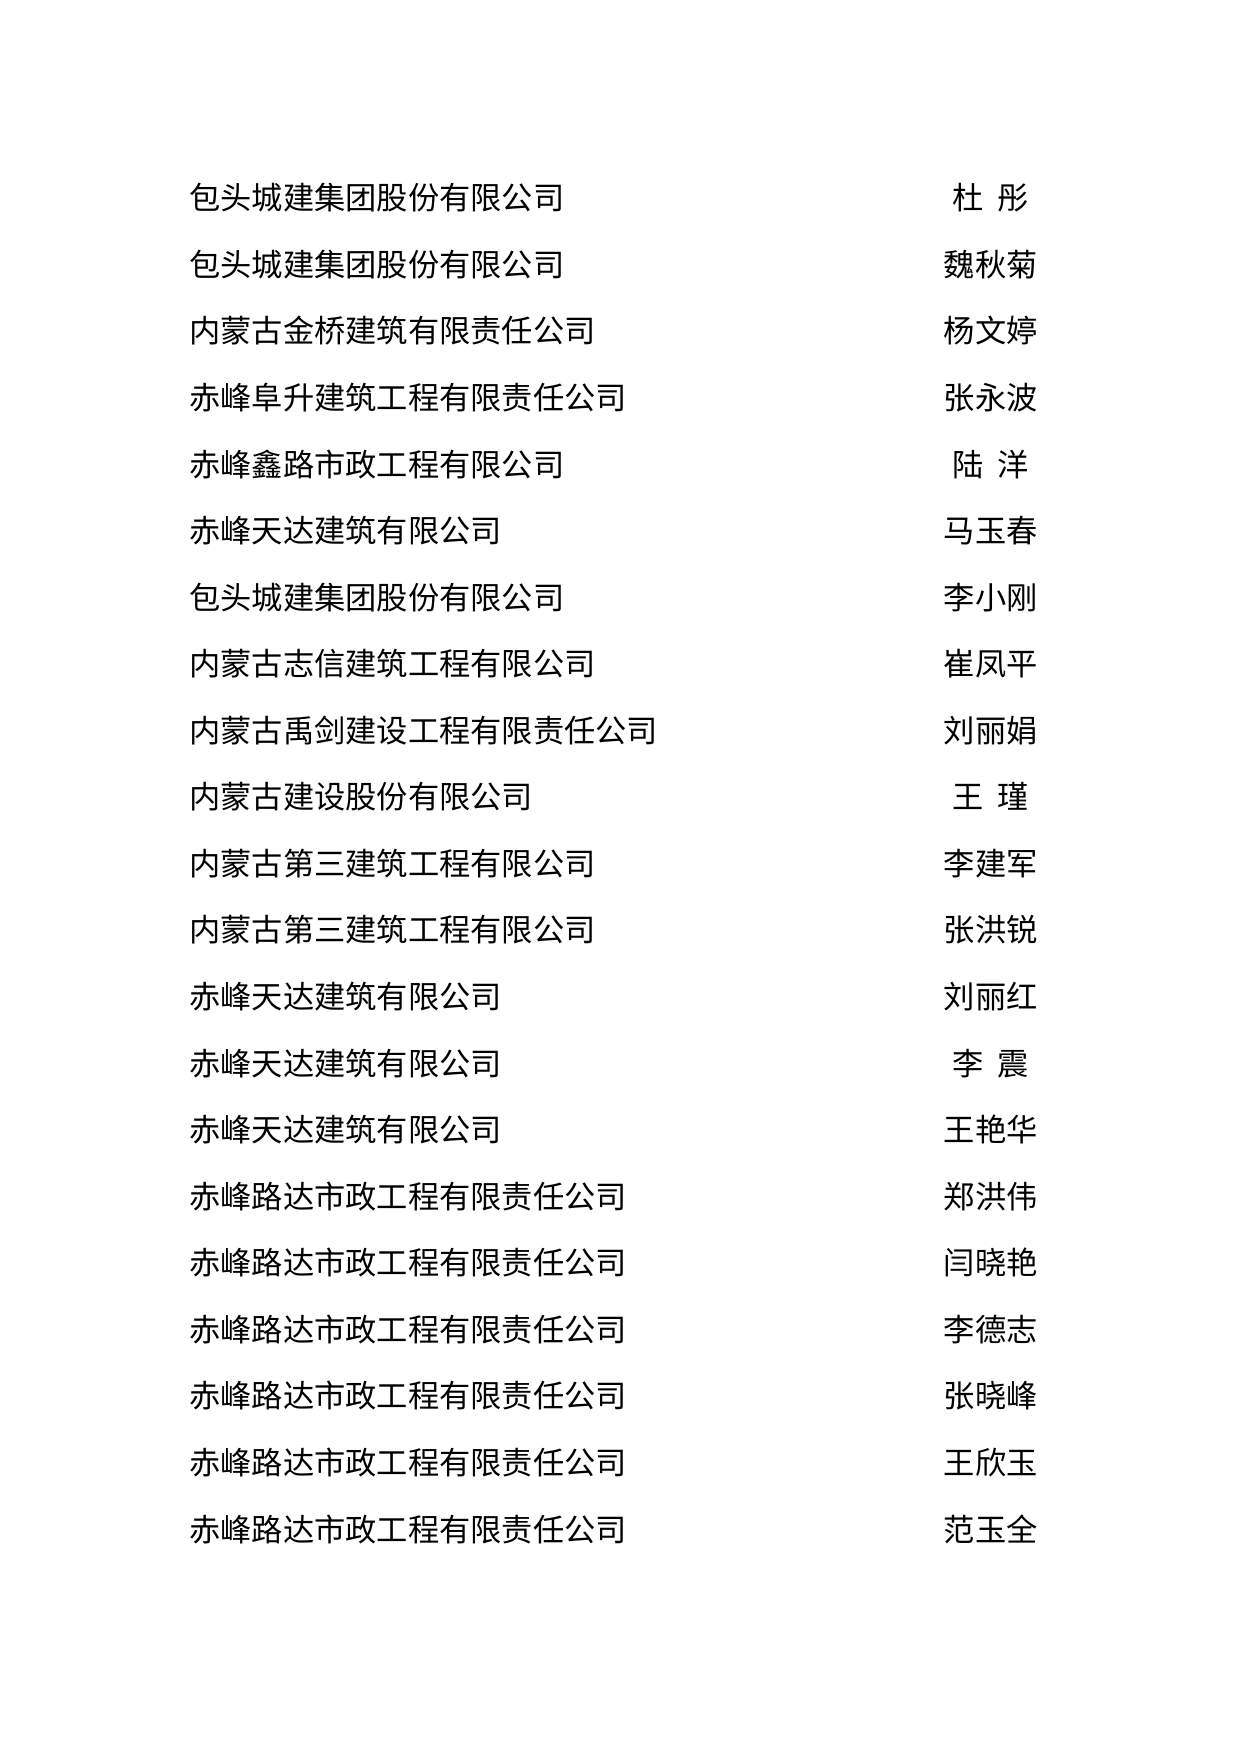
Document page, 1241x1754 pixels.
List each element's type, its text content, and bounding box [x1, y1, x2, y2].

table_cell 马玉春 [875, 495, 1106, 561]
table_cell 赤峰路达市政工程有限责任公司 [188, 1294, 874, 1360]
table_cell 赤峰路达市政工程有限责任公司 [188, 1227, 874, 1293]
table_cell 李 震 [875, 1027, 1106, 1094]
table_cell 内蒙古金桥建筑有限责任公司 [188, 295, 874, 362]
table_cell 赤峰路达市政工程有限责任公司 [188, 1427, 874, 1493]
table_cell 刘丽娟 [875, 695, 1106, 761]
table_cell 包头城建集团股份有限公司 [188, 229, 874, 295]
table_cell 杜 彤 [875, 162, 1106, 228]
table_cell 赤峰路达市政工程有限责任公司 [188, 1360, 874, 1427]
table_cell 李小刚 [875, 561, 1106, 628]
table_cell 赤峰路达市政工程有限责任公司 [188, 1160, 874, 1227]
table_cell 陆 洋 [875, 428, 1106, 495]
table_cell 包头城建集团股份有限公司 [188, 561, 874, 628]
table_cell 内蒙古志信建筑工程有限公司 [188, 628, 874, 694]
table_cell 内蒙古建设股份有限公司 [188, 761, 874, 828]
table_cell 郑洪伟 [875, 1160, 1106, 1227]
table_cell 杨文婷 [875, 295, 1106, 362]
table_cell 内蒙古第三建筑工程有限公司 [188, 828, 874, 894]
table_cell 张晓峰 [875, 1360, 1106, 1427]
table_cell 王 瑾 [875, 761, 1106, 828]
table_cell 李建军 [875, 828, 1106, 894]
table_cell 赤峰天达建筑有限公司 [188, 1027, 874, 1094]
table_cell 王欣玉 [875, 1427, 1106, 1493]
table_cell 王艳华 [875, 1094, 1106, 1160]
table_cell 张洪锐 [875, 894, 1106, 961]
table_cell 赤峰路达市政工程有限责任公司 [188, 1493, 874, 1560]
table_cell 内蒙古第三建筑工程有限公司 [188, 894, 874, 961]
table_cell 赤峰鑫路市政工程有限公司 [188, 428, 874, 495]
table_cell 赤峰天达建筑有限公司 [188, 495, 874, 561]
table_cell 刘丽红 [875, 961, 1106, 1027]
table_cell 闫晓艳 [875, 1227, 1106, 1293]
table_cell 赤峰天达建筑有限公司 [188, 961, 874, 1027]
table_cell 李德志 [875, 1294, 1106, 1360]
table_cell 崔凤平 [875, 628, 1106, 694]
table_cell 包头城建集团股份有限公司 [188, 162, 874, 228]
table_cell 范玉全 [875, 1493, 1106, 1560]
table_cell 赤峰阜升建筑工程有限责任公司 [188, 362, 874, 428]
table_cell 赤峰天达建筑有限公司 [188, 1094, 874, 1160]
table_cell 魏秋菊 [875, 229, 1106, 295]
table_cell 张永波 [875, 362, 1106, 428]
table_cell 内蒙古禹剑建设工程有限责任公司 [188, 695, 874, 761]
